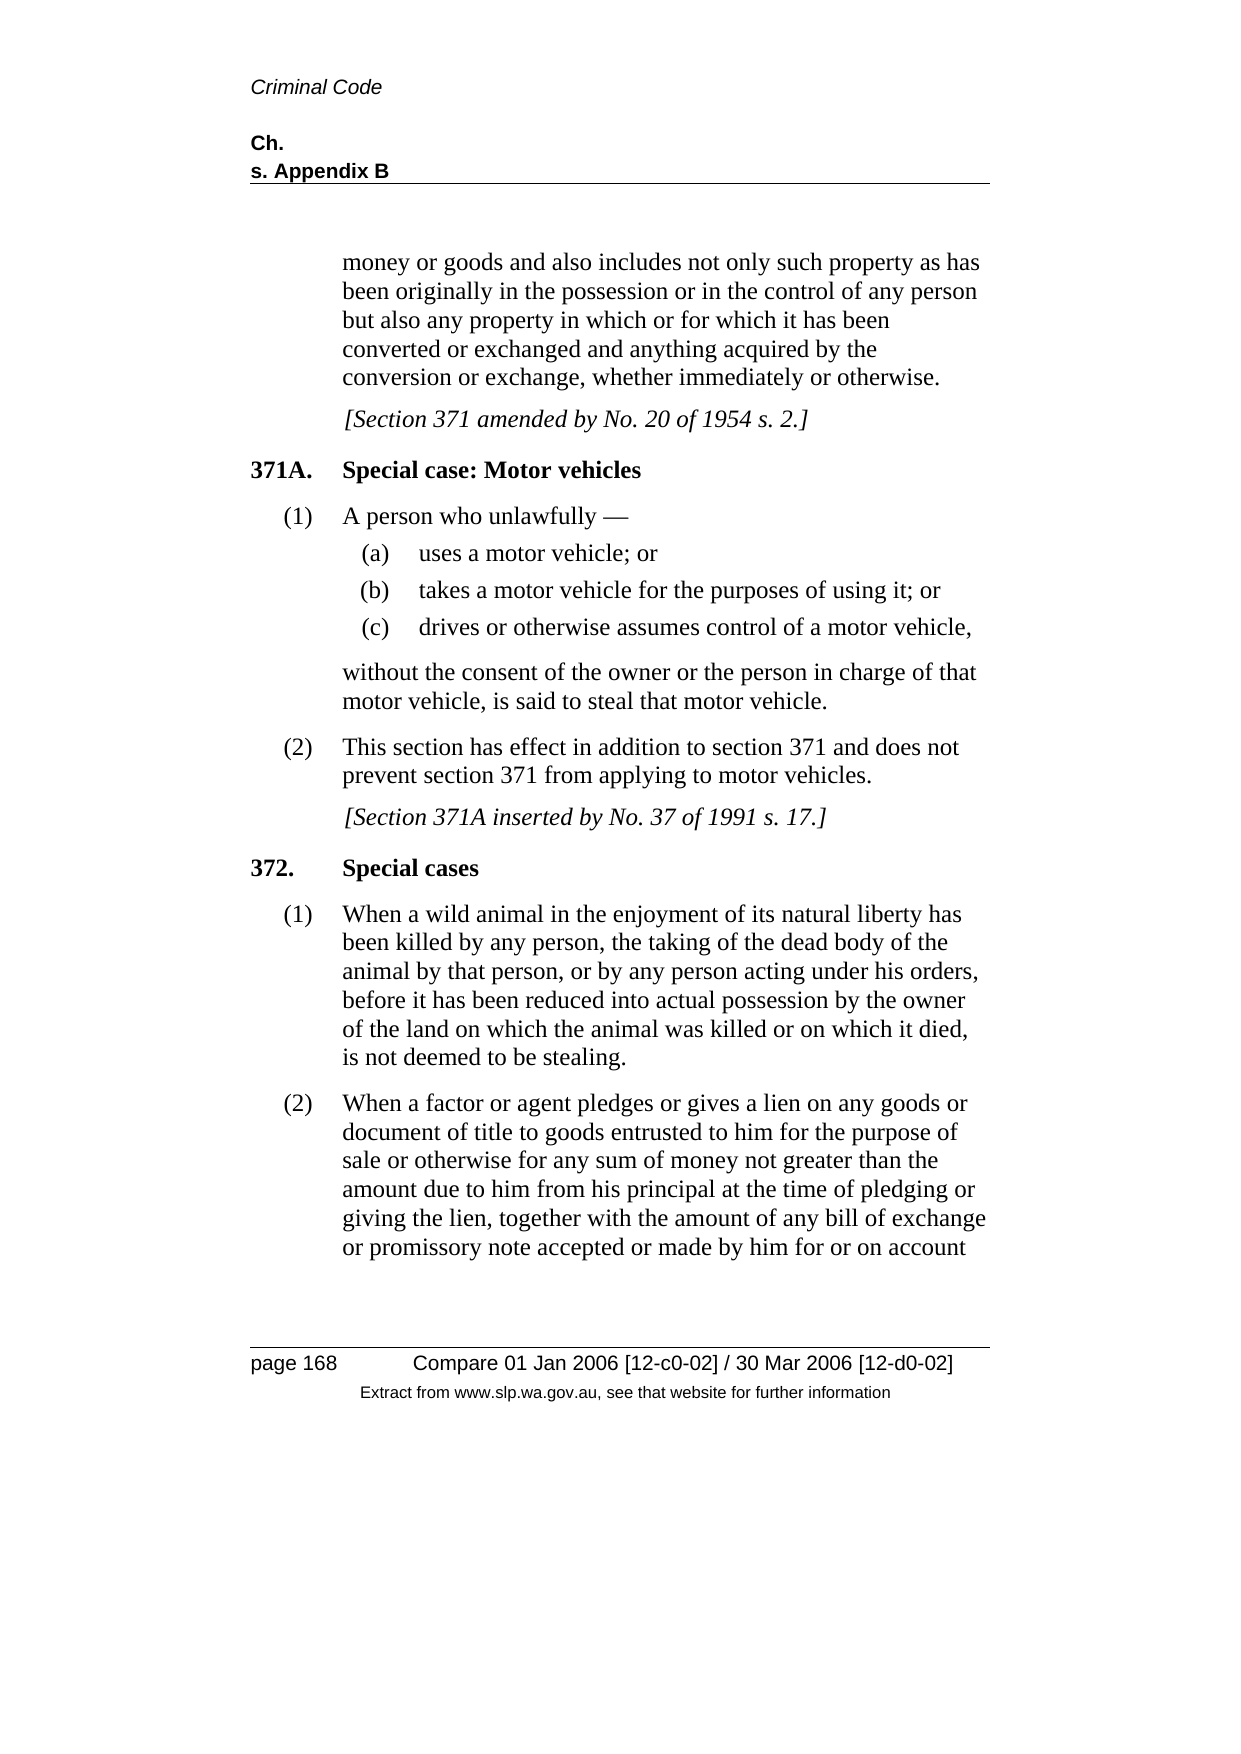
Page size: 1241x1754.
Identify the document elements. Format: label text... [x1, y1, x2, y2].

text (2) This section has effect in addition to section 371 and does not prevent section 371 from applying to motor vehicles. [250, 732, 990, 789]
text (a) uses a motor vehicle; or [250, 538, 990, 567]
text without the consent of the owner or the person in charge of that motor vehicle, is said to steal that motor vehicle. [250, 657, 990, 715]
text (b) takes a motor vehicle for the purposes of using it; or [250, 575, 990, 604]
subtitle 372. Special cases [250, 853, 990, 882]
subtitle 371A. Special case: Motor vehicles [250, 455, 990, 484]
text (c) drives or otherwise assumes control of a motor vehicle, [250, 612, 990, 641]
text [250, 1088, 990, 1260]
text [Section 371A inserted by No. 37 of 1991 s. 17.] [250, 802, 990, 830]
text [Section 371 amended by No. 20 of 1954 s. 2.] [250, 404, 990, 432]
text (1) When a wild animal in the enjoyment of its natural liberty has been killed by any person, the taking of the dead body of the animal by that person, or by any person acting under his orders, before it has been reduced into actual possession by the owner of the land on which the animal was killed or on which it died, is not deemed to be stealing. [250, 899, 990, 1071]
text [250, 247, 990, 391]
text (1) A person who unlawfully — [250, 501, 990, 529]
